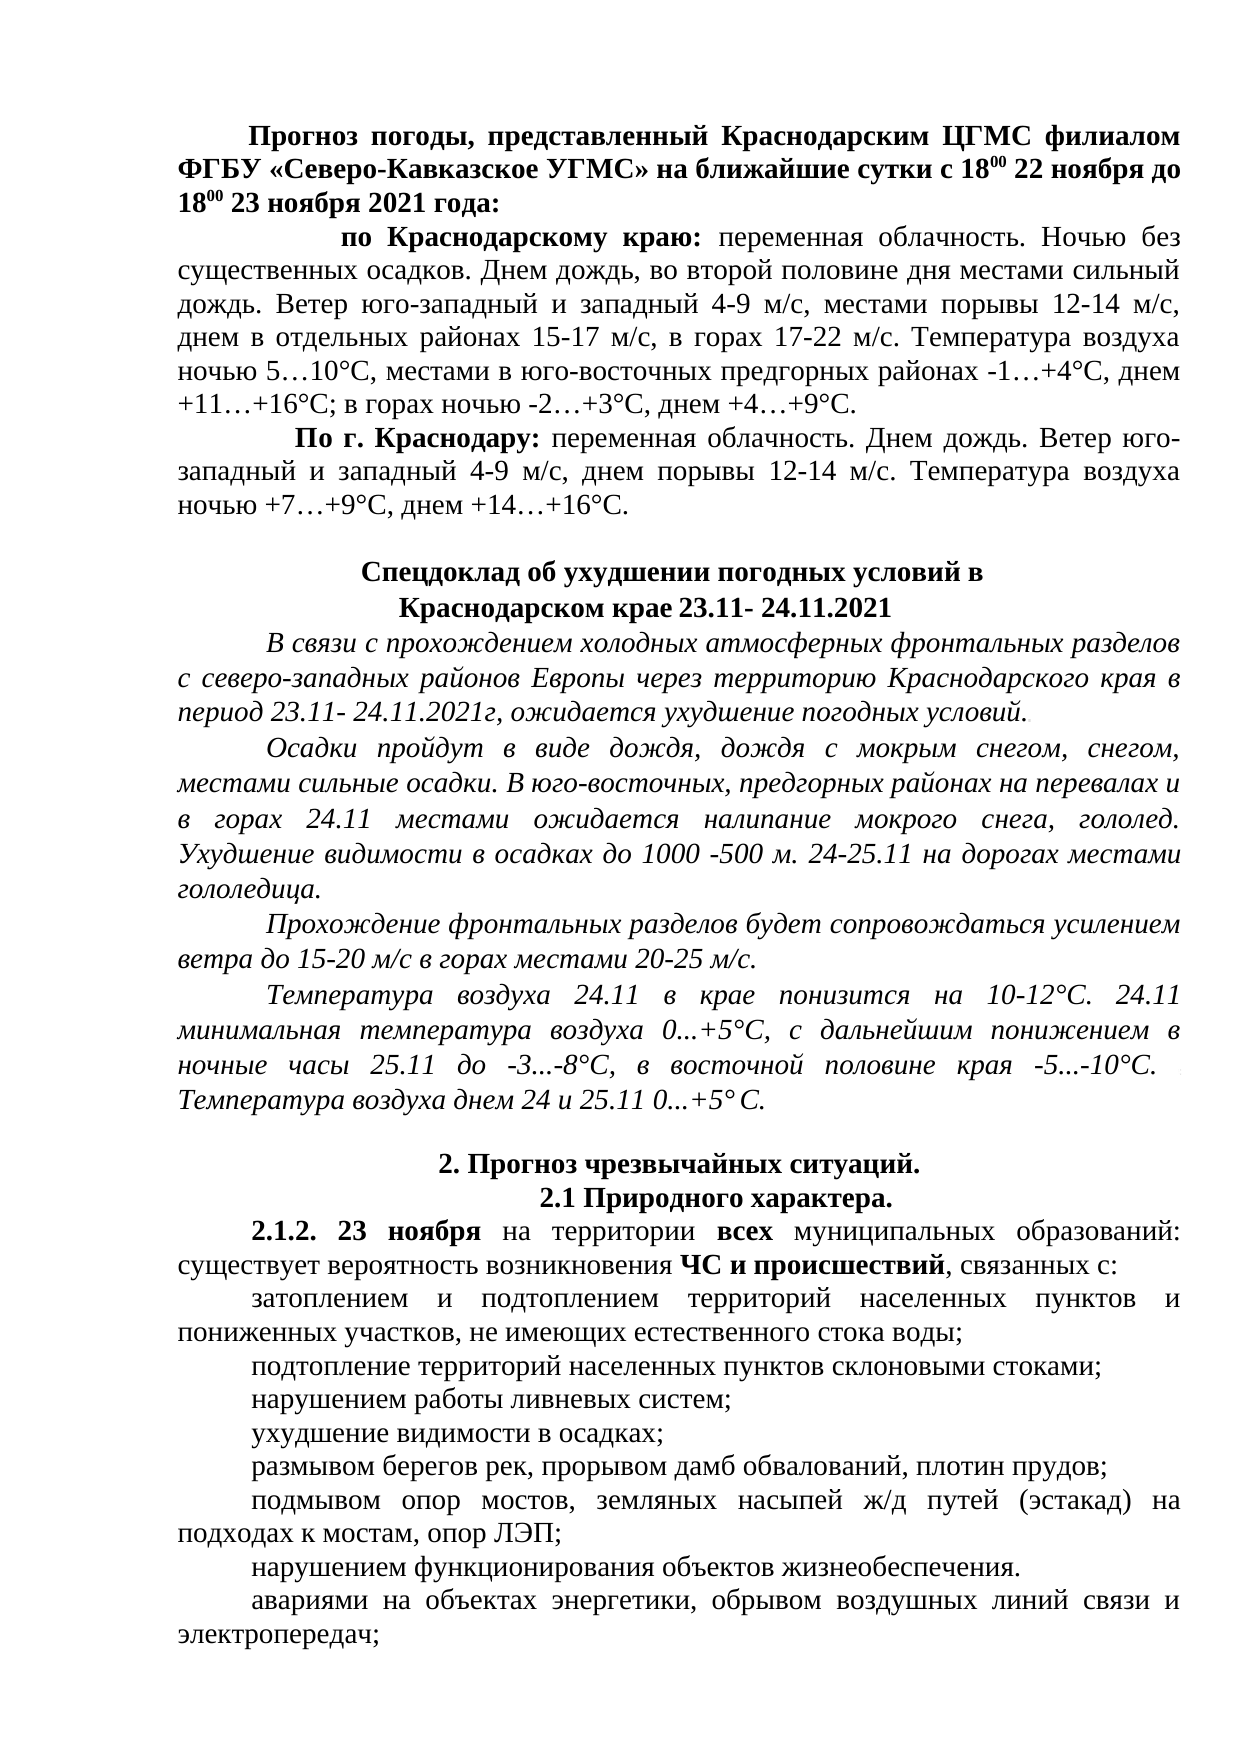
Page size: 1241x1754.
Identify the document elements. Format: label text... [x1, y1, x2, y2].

text Спецдоклад об ухудшении погодных условий в [177, 554, 1028, 588]
text В связи с прохождением холодных атмосферных фронтальных разделов с северо-западных районов Европы через территорию Краснодарского края в период 23.11- 24.11.2021г, ожидается ухудшение погодных условий. [177, 626, 1181, 728]
text авариями на объектах энергетики, обрывом воздушных линий связи и электропередач; [177, 1582, 1181, 1649]
text Прогноз погоды, представленный Краснодарским ЦГМС филиалом ФГБУ «Северо-Кавказское УГМС» на ближайшие сутки с 1800 22 ноября до 1800 23 ноября 2021 года: [177, 118, 1181, 219]
text Температура воздуха 24.11 в крае понизится на 10-12°С. 24.11 минимальная температура воздуха 0...+5°С, с дальнейшим понижением в ночные часы 25.11 до -3...-8°С, в восточной половине края -5...-10°С. Температура воздуха днем 24 и 25.11 0...+5° С. [177, 977, 1181, 1116]
text подмывом опор мостов, земляных насыпей ж/д путей (эстакад) на подходах к мостам, опор ЛЭП; [177, 1482, 1181, 1549]
text нарушением работы ливневых систем; [177, 1381, 1181, 1415]
text Осадки пройдут в виде дождя, дождя с мокрым снегом, снегом, местами сильные осадки. В юго-восточных, предгорных районах на перевалах и в горах 24.11 местами ожидается налипание мокрого снега, гололед. Ухудшение видимости в осадках до 1000 -500 м. 24-25.11 на дорогах местами гололедица. [177, 730, 1181, 905]
text Краснодарском крае 23.11- 24.11.2021 [384, 590, 1028, 623]
text нарушением функционирования объектов жизнеобеспечения. [177, 1549, 1181, 1582]
text 2.1.2. 23 ноября на территории всех муниципальных образований: существует вероятность возникновения ЧС и происшествий, связанных с: [177, 1213, 1181, 1281]
text подтопление территорий населенных пунктов склоновыми стоками; [177, 1348, 1181, 1381]
text ухудшение видимости в осадках; [177, 1415, 1181, 1448]
text затоплением и подтоплением территорий населенных пунктов и пониженных участков, не имеющих естественного стока воды; [177, 1281, 1181, 1348]
text по Краснодарскому краю: переменная облачность. Ночью без существенных осадков. Днем дождь, во второй половине дня местами сильный дождь. Ветер юго-западный и западный 4-9 м/с, местами порывы 12-14 м/с, днем в отдельных районах 15-17 м/с, в горах 17-22 м/с. Температура воздуха ночью 5…10°С, местами в юго-восточных предгорных районах -1…+4°С, днем +11…+16°С; в горах ночью -2…+3°С, днем +4…+9°С. [177, 219, 1181, 420]
list 2.1 Природного характера. [177, 1180, 1181, 1213]
text размывом берегов рек, прорывом дамб обвалований, плотин прудов; [177, 1448, 1181, 1482]
text По г. Краснодару: переменная облачность. Днем дождь. Ветер юго-западный и западный 4-9 м/с, днем порывы 12-14 м/с. Температура воздуха ночью +7…+9°С, днем +14…+16°С. [177, 420, 1181, 521]
text Прохождение фронтальных разделов будет сопровождаться усилением ветра до 15-20 м/с в горах местами 20-25 м/с. [177, 906, 1181, 975]
text 2. Прогноз чрезвычайных ситуаций. [177, 1146, 1181, 1180]
